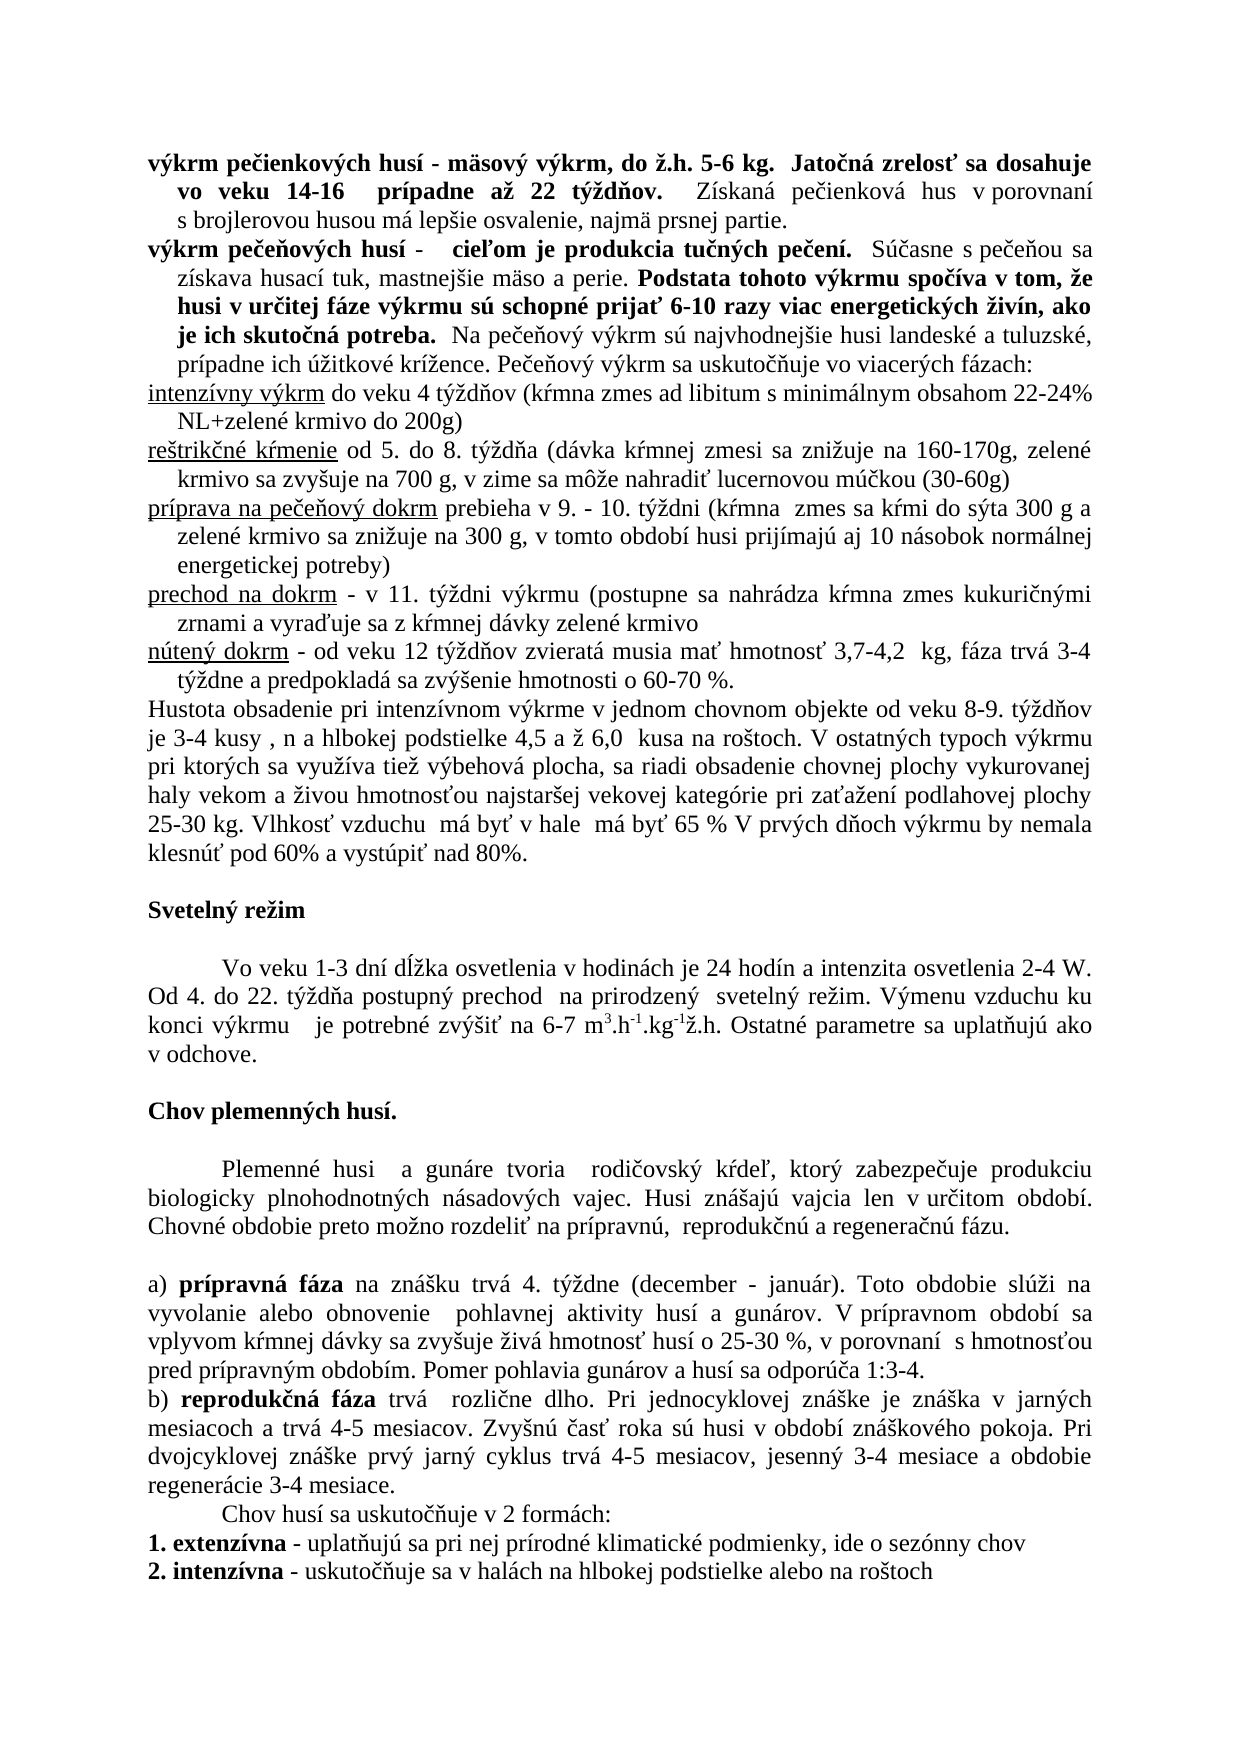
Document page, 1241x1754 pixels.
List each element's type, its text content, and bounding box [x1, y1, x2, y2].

text Vo veku 1-3 dní dĺžka osvetlenia v hodinách je 24 hodín a intenzita osvetlenia 2-4 W. Od 4. do 22. týždňa postupný prechod na prirodzený svetelný režim. Výmenu vzduchu ku konci výkrmu je potrebné zvýšiť na 6-7 m3.h-1.kg-1ž.h. Ostatné parametre sa uplatňujú ako v odchove. [148, 953, 1093, 1068]
text 1. extenzívna - uplatňujú sa pri nej prírodné klimatické podmienky, ide o sezónny chov [148, 1528, 1093, 1556]
text reštrikčné kŕmenie od 5. do 8. týždňa (dávka kŕmnej zmesi sa znižuje na 160-170g, zelené krmivo sa zvyšuje na 700 g, v zime sa môže nahradiť lucernovou múčkou (30-60g) [148, 435, 1093, 493]
text Hustota obsadenie pri intenzívnom výkrme v jednom chovnom objekte od veku 8-9. týždňov je 3-4 kusy , n a hlbokej podstielke 4,5 a ž 6,0 kusa na roštoch. V ostatných typoch výkrmu pri ktorých sa využíva tiež výbehová plocha, sa riadi obsadenie chovnej plochy vykurovanej haly vekom a živou hmotnosťou najstaršej vekovej kategórie pri zaťažení podlahovej plochy 25-30 kg. Vlhkosť vzduchu má byť v hale má byť 65 % V prvých dňoch výkrmu by nemala klesnúť pod 60% a vystúpiť nad 80%. [148, 694, 1093, 866]
text výkrm pečienkových husí - mäsový výkrm, do ž.h. 5-6 kg. Jatočná zrelosť sa dosahuje vo veku 14-16 prípadne až 22 týždňov. Získaná pečienková hus v porovnaní s brojlerovou husou má lepšie osvalenie, najmä prsnej partie. [148, 148, 1093, 234]
text Plemenné husi a gunáre tvoria rodičovský kŕdeľ, ktorý zabezpečuje produkciu biologicky plnohodnotných násadových vajec. Husi znášajú vajcia len v určitom období. Chovné obdobie preto možno rozdeliť na prípravnú, reprodukčnú a regeneračnú fázu. [148, 1154, 1093, 1240]
text prechod na dokrm - v 11. týždni výkrmu (postupne sa nahrádza kŕmna zmes kukuričnými zrnami a vyraďuje sa z kŕmnej dávky zelené krmivo [148, 579, 1093, 636]
text 2. intenzívna - uskutočňuje sa v halách na hlbokej podstielke alebo na roštoch [148, 1556, 1093, 1585]
text a) prípravná fáza na znášku trvá 4. týždne (december - január). Toto obdobie slúži na vyvolanie alebo obnovenie pohlavnej aktivity husí a gunárov. V prípravnom období sa vplyvom kŕmnej dávky sa zvyšuje živá hmotnosť husí o 25-30 %, v porovnaní s hmotnosťou pred prípravným obdobím. Pomer pohlavia gunárov a husí sa odporúča 1:3-4. [148, 1269, 1093, 1384]
text Chov husí sa uskutočňuje v 2 formách: [148, 1499, 1093, 1528]
text Svetelný režim [148, 895, 1093, 924]
text Chov plemenných husí. [148, 1096, 1093, 1125]
text b) reprodukčná fáza trvá rozlične dlho. Pri jednocyklovej znáške je znáška v jarných mesiacoch a trvá 4-5 mesiacov. Zvyšnú časť roka sú husi v období znáškového pokoja. Pri dvojcyklovej znáške prvý jarný cyklus trvá 4-5 mesiacov, jesenný 3-4 mesiace a obdobie regenerácie 3-4 mesiace. [148, 1384, 1093, 1499]
text výkrm pečeňových husí - cieľom je produkcia tučných pečení. Súčasne s pečeňou sa získava husací tuk, mastnejšie mäso a perie. Podstata tohoto výkrmu spočíva v tom, že husi v určitej fáze výkrmu sú schopné prijať 6-10 razy viac energetických živín, ako je ich skutočná potreba. Na pečeňový výkrm sú najvhodnejšie husi landeské a tuluzské, prípadne ich úžitkové krížence. Pečeňový výkrm sa uskutočňuje vo viacerých fázach: [148, 234, 1093, 378]
text intenzívny výkrm do veku 4 týždňov (kŕmna zmes ad libitum s minimálnym obsahom 22-24% NL+zelené krmivo do 200g) [148, 378, 1093, 435]
text nútený dokrm - od veku 12 týždňov zvieratá musia mať hmotnosť 3,7-4,2 kg, fáza trvá 3-4 týždne a predpokladá sa zvýšenie hmotnosti o 60-70 %. [148, 636, 1093, 694]
text príprava na pečeňový dokrm prebieha v 9. - 10. týždni (kŕmna zmes sa kŕmi do sýta 300 g a zelené krmivo sa znižuje na 300 g, v tomto období husi prijímajú aj 10 násobok normálnej energetickej potreby) [148, 493, 1093, 579]
